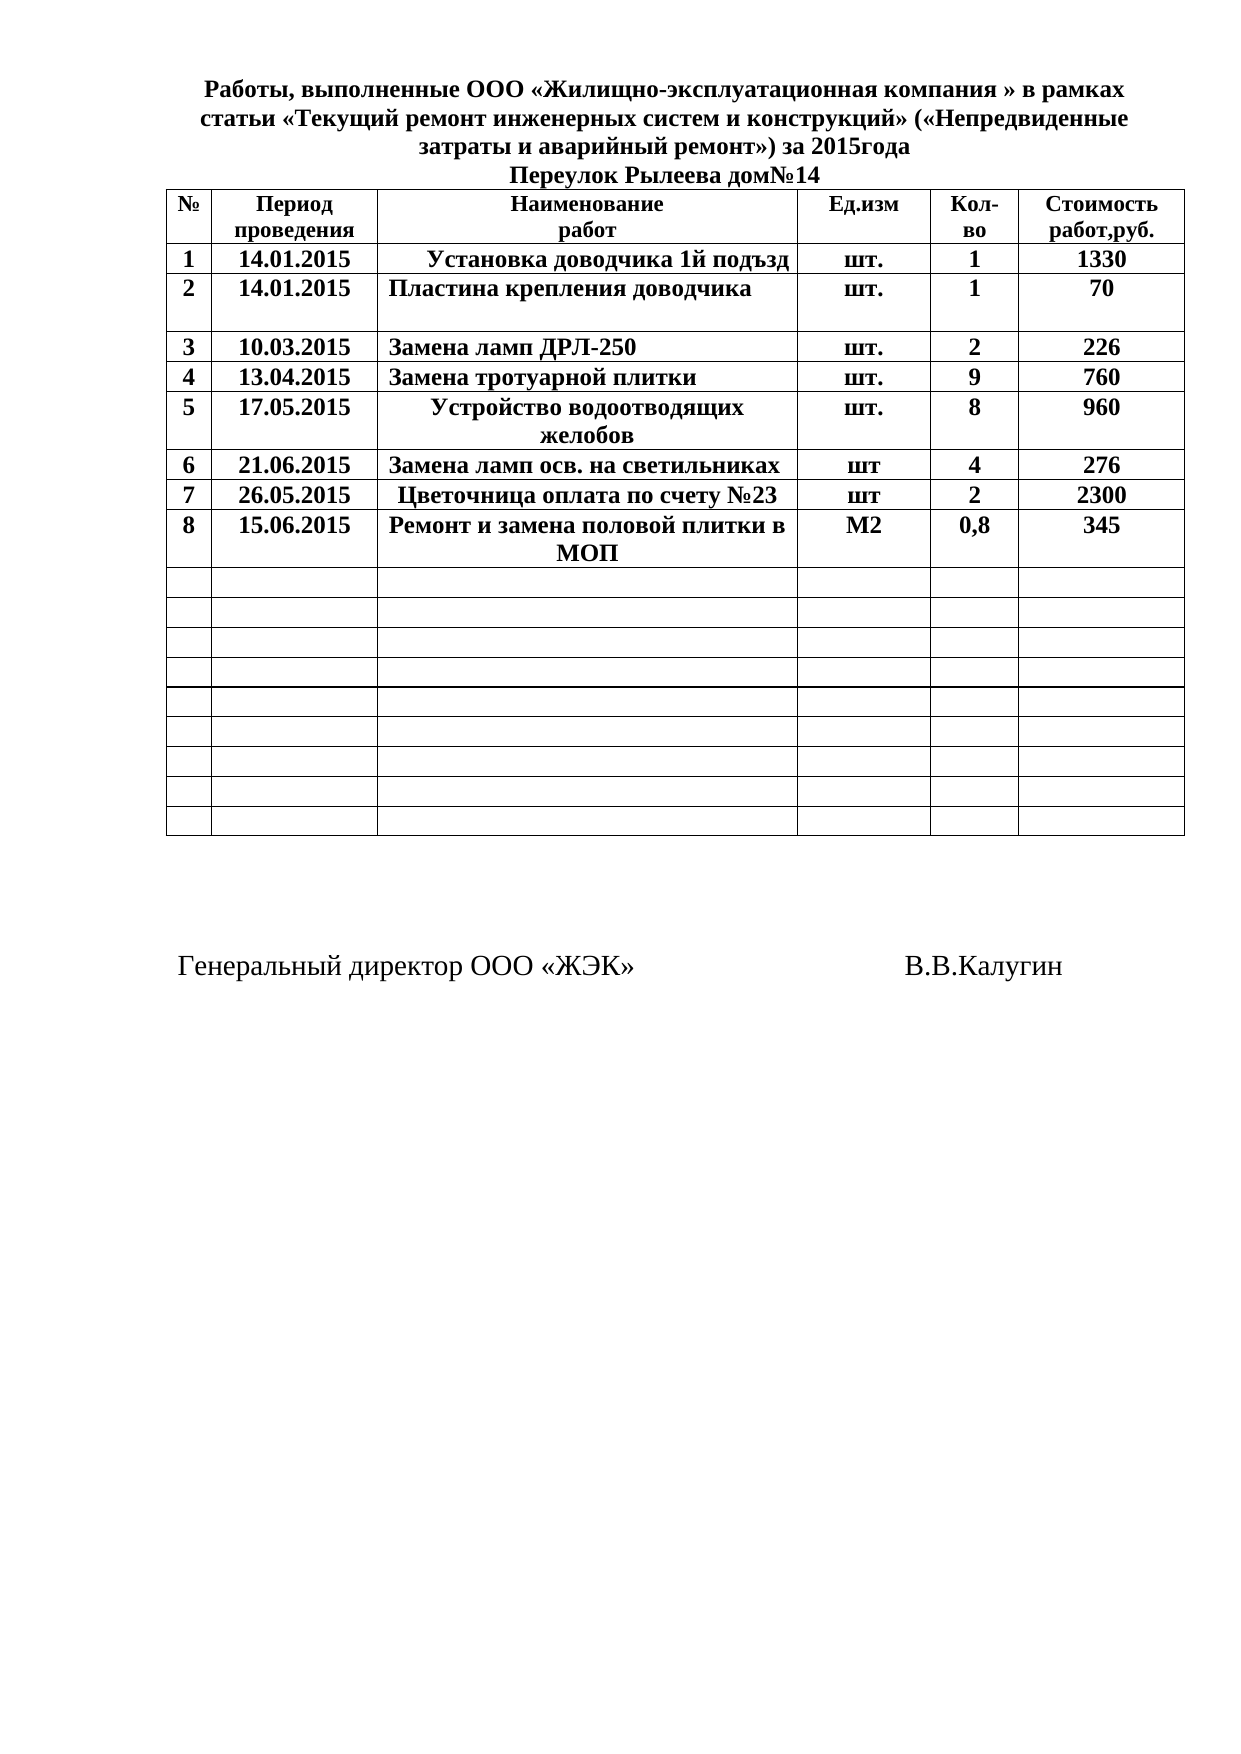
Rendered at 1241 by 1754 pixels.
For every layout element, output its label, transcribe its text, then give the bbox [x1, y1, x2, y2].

table_header Кол-во [931, 190, 1018, 243]
table_cell Цветочница оплата по счету №23 [378, 480, 797, 509]
table_cell [798, 717, 930, 746]
table_cell 10.03.2015 [212, 332, 377, 361]
table_cell 6 [167, 450, 211, 479]
table_cell 8 [167, 510, 211, 567]
table_cell [798, 777, 930, 806]
table_cell 13.04.2015 [212, 362, 377, 391]
table_cell Замена ламп ДРЛ-250 [378, 332, 797, 361]
table_cell [212, 628, 377, 657]
text Работы, выполненные ООО «Жилищно-эксплуатационная компания » в рамках статьи «Текущий ремонт инженерных систем и конструкций» («Непредвиденные затраты и аварийный ремонт») за 2015года [177, 74, 1152, 160]
table_cell [167, 568, 211, 597]
table_cell [798, 598, 930, 627]
table_cell 17.05.2015 [212, 392, 377, 449]
table_cell [931, 777, 1018, 806]
table_cell 276 [1019, 450, 1184, 479]
table_cell 1 [931, 274, 1018, 331]
table_cell 14.01.2015 [212, 274, 377, 331]
table_cell 345 [1019, 510, 1184, 567]
table_cell [798, 658, 930, 686]
table_cell [378, 688, 797, 716]
table_cell [1019, 777, 1184, 806]
text Генеральный директор ООО «ЖЭК» В.В.Калугин [177, 948, 1152, 1116]
table_header Стоимость работ,руб. [1019, 190, 1184, 243]
table_cell [931, 688, 1018, 716]
table_cell шт. [798, 392, 930, 449]
table_cell [167, 598, 211, 627]
table_header Наименование работ [378, 190, 797, 243]
table_cell 4 [167, 362, 211, 391]
table_cell [931, 747, 1018, 776]
table_cell шт. [798, 362, 930, 391]
table_cell 15.06.2015 [212, 510, 377, 567]
table_cell [378, 747, 797, 776]
table_cell [378, 717, 797, 746]
table_cell [1019, 807, 1184, 835]
table_cell [378, 628, 797, 657]
table_cell [798, 688, 930, 716]
table_cell [212, 598, 377, 627]
table_cell [1019, 747, 1184, 776]
table_cell [378, 658, 797, 686]
table_cell [167, 688, 211, 716]
table_cell М2 [798, 510, 930, 567]
table_cell 3 [167, 332, 211, 361]
table_cell 9 [931, 362, 1018, 391]
table_cell 14.01.2015 [212, 244, 377, 272]
table_cell [798, 807, 930, 835]
table_cell [378, 777, 797, 806]
table_cell [167, 777, 211, 806]
table_cell [212, 807, 377, 835]
table_cell Пластина крепления доводчика [378, 274, 797, 331]
table_cell [931, 598, 1018, 627]
table_cell [212, 717, 377, 746]
table_cell шт [798, 450, 930, 479]
table_cell 21.06.2015 [212, 450, 377, 479]
table_cell шт. [798, 244, 930, 272]
table_cell [212, 747, 377, 776]
table_cell [931, 628, 1018, 657]
table_cell Ремонт и замена половой плитки в МОП [378, 510, 797, 567]
table_cell 0,8 [931, 510, 1018, 567]
table_cell 1 [167, 244, 211, 272]
table_header Период проведения [212, 190, 377, 243]
table_cell [378, 807, 797, 835]
table_header № [167, 190, 211, 243]
table_cell [931, 807, 1018, 835]
table_cell шт. [798, 274, 930, 331]
table_cell 2 [931, 332, 1018, 361]
table_cell шт [798, 480, 930, 509]
table_cell [798, 747, 930, 776]
table_cell [378, 598, 797, 627]
table_cell 960 [1019, 392, 1184, 449]
table_cell [212, 688, 377, 716]
table_header Ед.изм [798, 190, 930, 243]
table_cell 2300 [1019, 480, 1184, 509]
table_cell 4 [931, 450, 1018, 479]
table_cell 760 [1019, 362, 1184, 391]
table_cell Замена тротуарной плитки [378, 362, 797, 391]
table_cell [167, 807, 211, 835]
table_cell 1330 [1019, 244, 1184, 272]
table_cell [798, 568, 930, 597]
table_cell 26.05.2015 [212, 480, 377, 509]
table_cell [212, 568, 377, 597]
table_cell [167, 717, 211, 746]
table_cell [378, 568, 797, 597]
table_cell Замена ламп осв. на светильниках [378, 450, 797, 479]
table_cell [1019, 598, 1184, 627]
table_cell [167, 747, 211, 776]
table_cell [1019, 658, 1184, 686]
table_cell [1019, 688, 1184, 716]
table_cell Установка доводчика 1й подъзд [378, 244, 797, 272]
table_cell [1019, 717, 1184, 746]
table_cell [167, 628, 211, 657]
table_cell Устройство водоотводящих желобов [378, 392, 797, 449]
text Переулок Рылеева дом№14 [177, 160, 1152, 189]
table_cell [931, 717, 1018, 746]
table_cell 2 [167, 274, 211, 331]
table_cell [931, 658, 1018, 686]
table_cell [931, 568, 1018, 597]
table_cell 5 [167, 392, 211, 449]
table_cell [212, 777, 377, 806]
table_cell [167, 658, 211, 686]
table_cell [798, 628, 930, 657]
table_cell [1019, 568, 1184, 597]
table_cell 226 [1019, 332, 1184, 361]
table_cell 2 [931, 480, 1018, 509]
table_cell шт. [798, 332, 930, 361]
table_cell [1019, 628, 1184, 657]
table_cell 1 [931, 244, 1018, 272]
table_cell [212, 658, 377, 686]
table_cell 7 [167, 480, 211, 509]
table_cell 8 [931, 392, 1018, 449]
table_cell 70 [1019, 274, 1184, 331]
